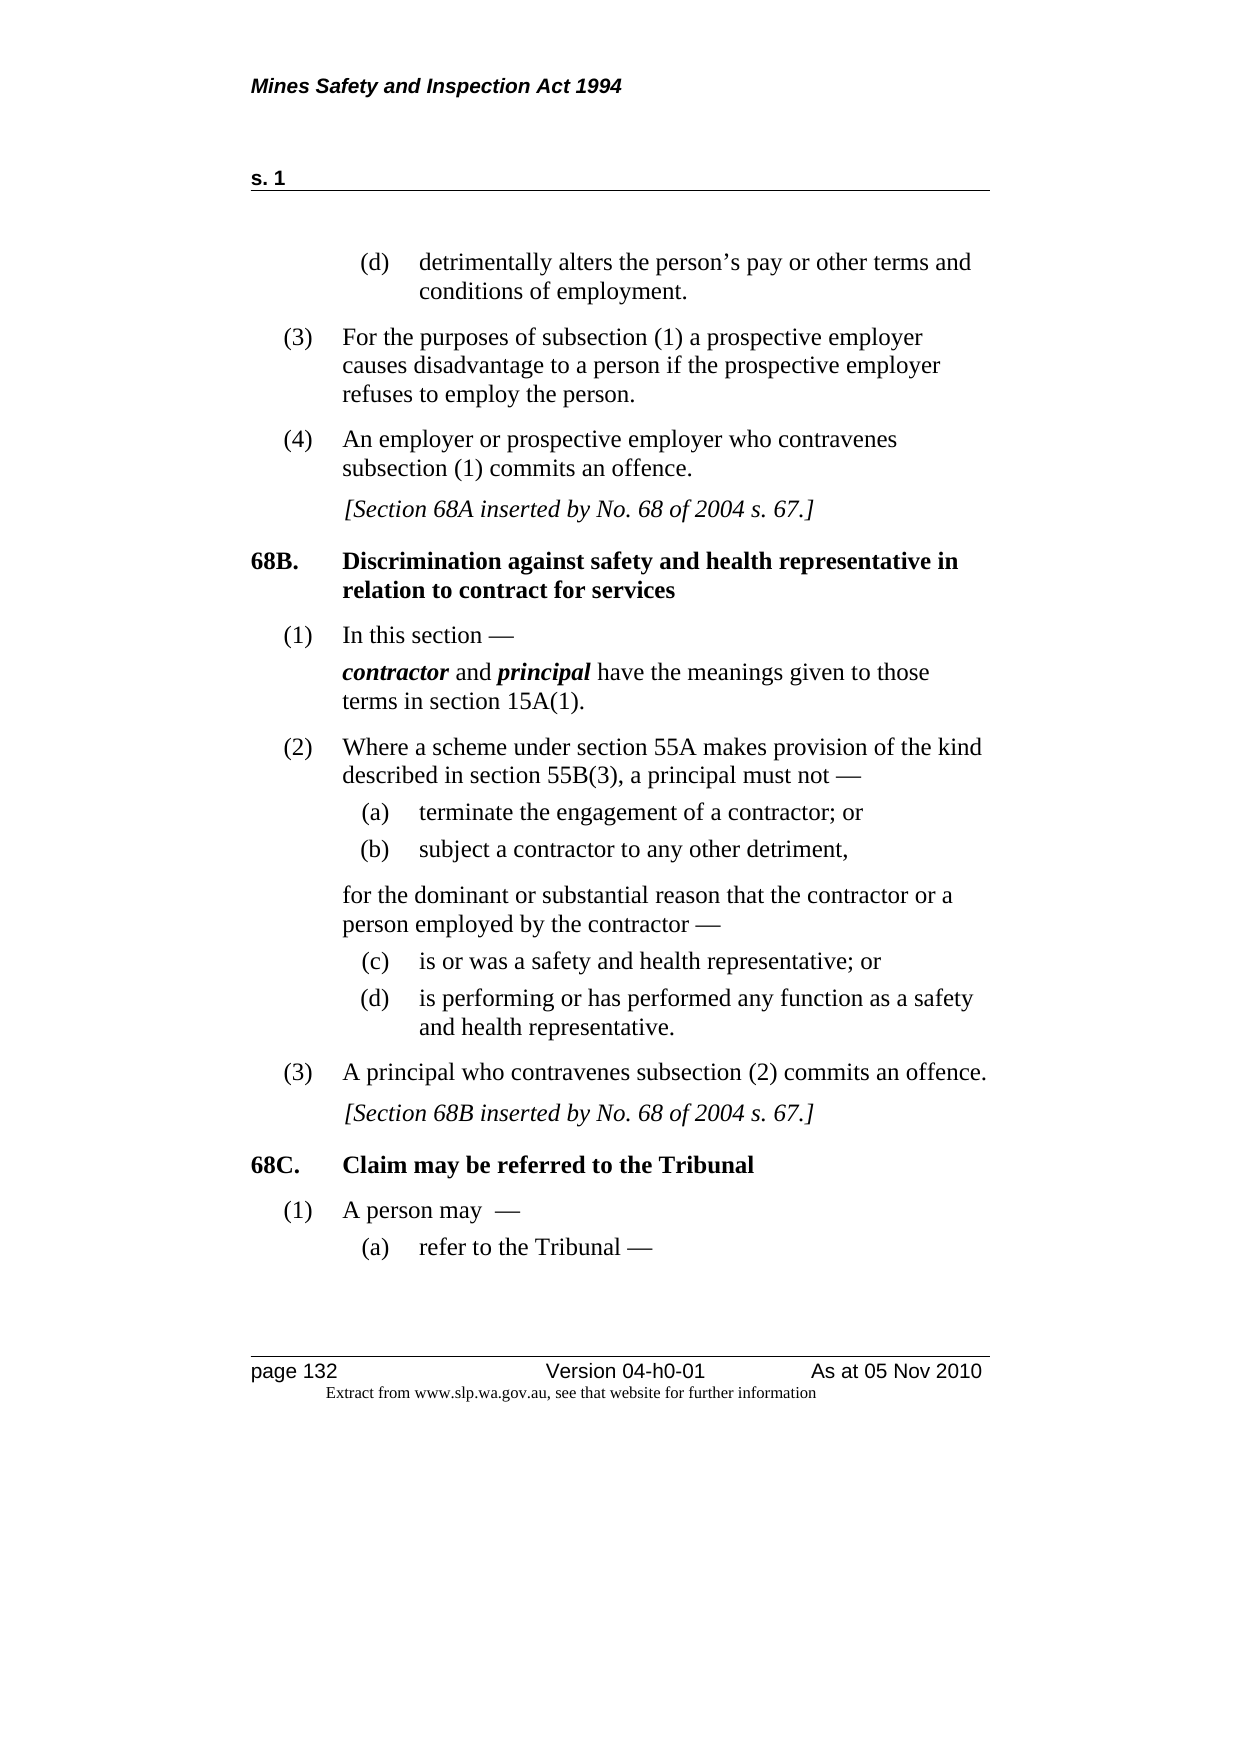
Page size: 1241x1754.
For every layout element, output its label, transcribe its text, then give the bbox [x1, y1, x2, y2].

text (b) subject a contractor to any other detriment, [251, 834, 990, 863]
text (c) is or was a safety and health representative; or [251, 946, 990, 974]
subtitle 68B. Discrimination against safety and health representative in relation to contract for services [251, 546, 990, 604]
text (3) For the purposes of subsection (1) a prospective employer causes disadvantage to a person if the prospective employer refuses to employ the person. [251, 322, 990, 408]
text (4) An employer or prospective employer who contravenes subsection (1) commits an offence. [251, 424, 990, 482]
text (d) detrimentally alters the person’s pay or other terms and conditions of employment. [251, 247, 990, 305]
text (a) refer to the Tribunal — [251, 1232, 990, 1261]
subtitle 68C. Claim may be referred to the Tribunal [251, 1150, 990, 1179]
text (1) In this section — [251, 620, 990, 649]
text for the dominant or substantial reason that the contractor or a person employed by the contractor — [251, 880, 990, 937]
text (1) A person may — [251, 1195, 990, 1224]
text (d) is performing or has performed any function as a safety and health representative. [251, 983, 990, 1040]
text (3) A principal who contravenes subsection (2) commits an offence. [251, 1057, 990, 1086]
text contractor and principal have the meanings given to those terms in section 15A(1). [251, 657, 990, 715]
text [Section 68B inserted by No. 68 of 2004 s. 67.] [251, 1098, 990, 1127]
text [Section 68A inserted by No. 68 of 2004 s. 67.] [251, 494, 990, 523]
text (a) terminate the engagement of a contractor; or [251, 797, 990, 826]
text (2) Where a scheme under section 55A makes provision of the kind described in section 55B(3), a principal must not — [251, 732, 990, 789]
